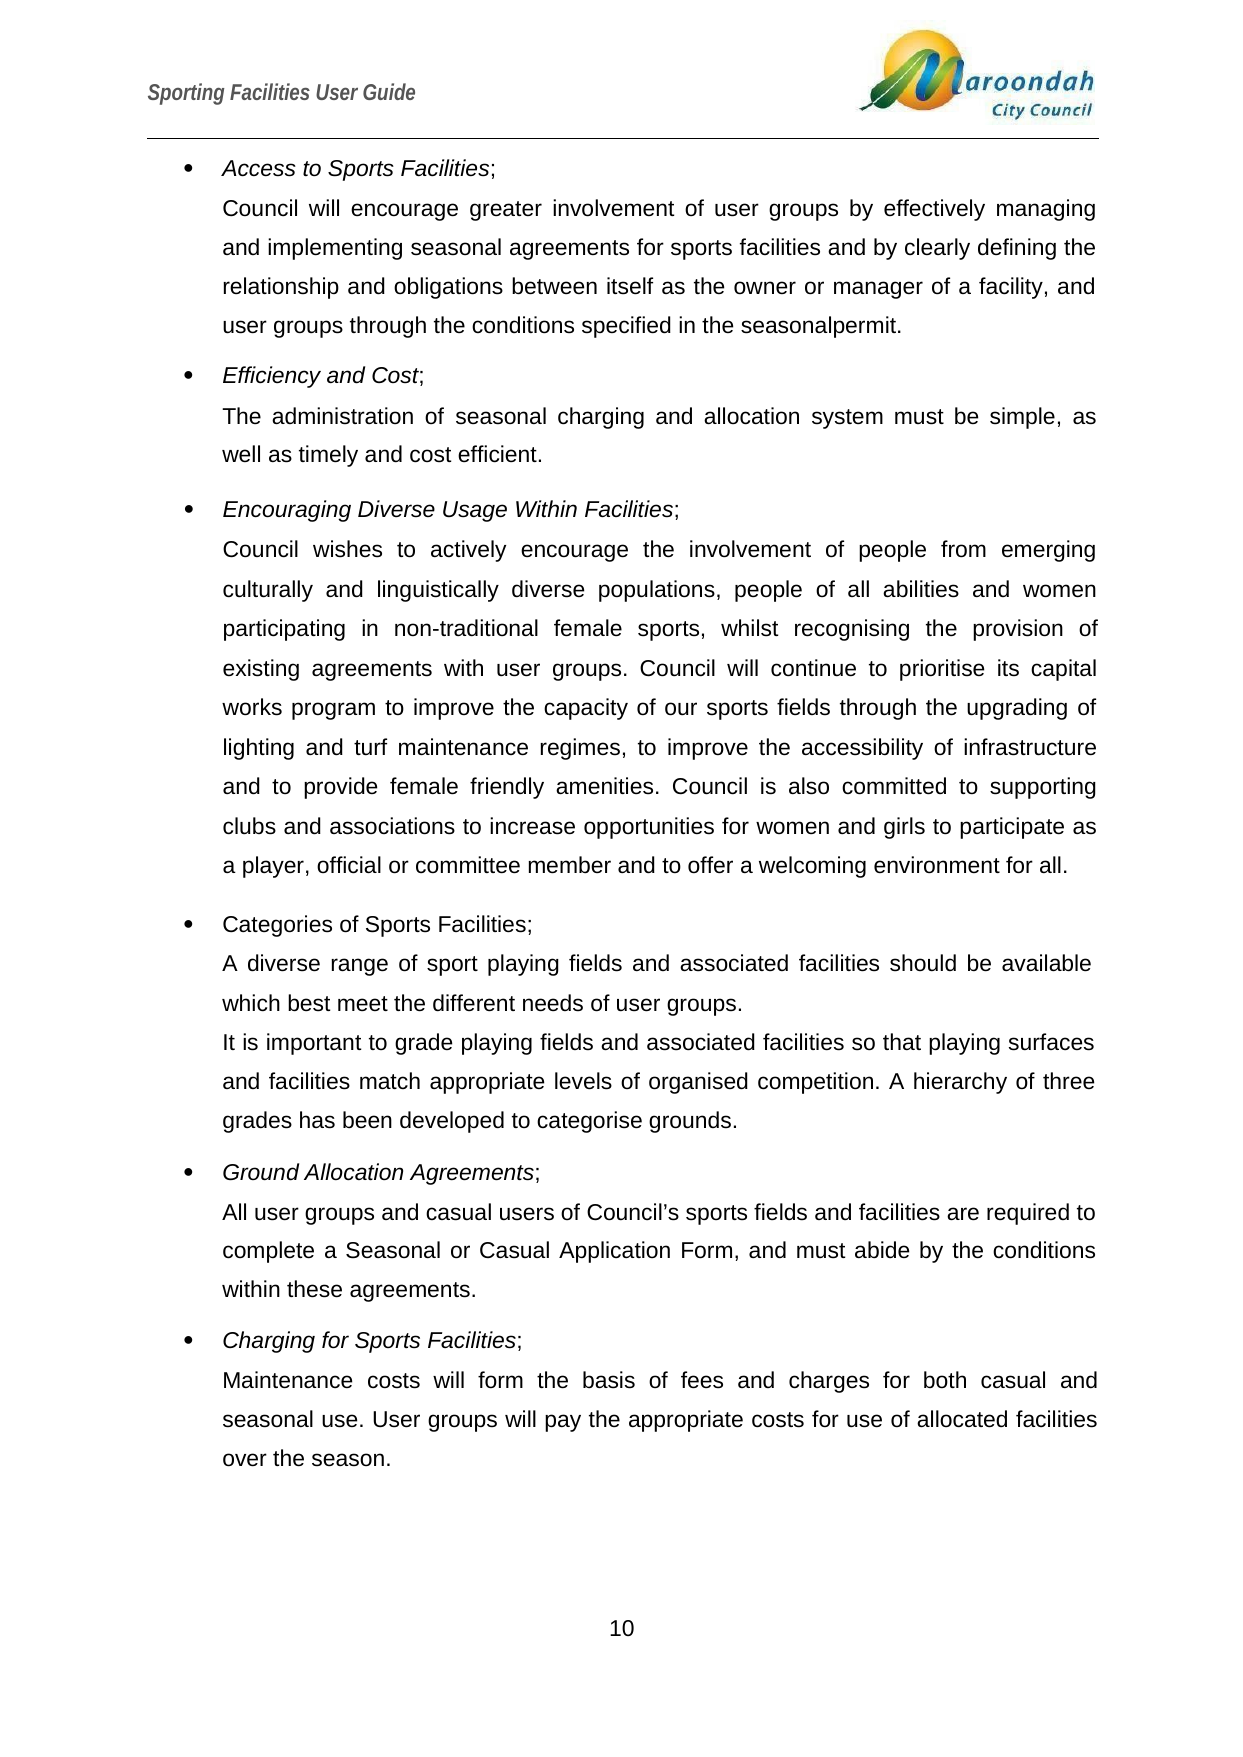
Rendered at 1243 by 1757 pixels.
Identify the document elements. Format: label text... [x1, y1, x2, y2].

list Categories of Sports Facilities; [184, 911, 1193, 937]
text It is important to grade playing fields and associated facilities so that playing surfaces and facilities match appropriate levels of organised competition. A hierarchy of three grades has been developed to categorise grounds. [222, 1029, 1096, 1133]
picture [854, 20, 1095, 125]
text A diverse range of sport playing fields and associated facilities should be available which best meet the different needs of user groups. [222, 950, 1092, 1016]
text The administration of seasonal charging and allocation system must be simple, as well as timely and cost efficient. [222, 403, 1096, 468]
list Ground Allocation Agreements; [184, 1159, 1193, 1185]
list Efficiency and Cost; [184, 362, 1193, 388]
list Access to Sports Facilities; [184, 154, 1193, 181]
text Council wishes to actively encourage the involvement of people from emerging culturally and linguistically diverse populations, people of all abilities and women participating in non-traditional female sports, whilst recognising the provision of existing agreements with user groups. Council will continue to prioritise its capital works program to improve the capacity of our sports fields through the upgrading of lighting and turf maintenance regimes, to improve the accessibility of infrastructure and to provide female friendly amenities. Council is also committed to supporting clubs and associations to increase opportunities for women and girls to participate as a player, official or committee member and to offer a welcoming environment for all. [222, 536, 1098, 879]
text All user groups and casual users of Council’s sports fields and facilities are required to complete a Seasonal or Casual Application Form, and must abide by the conditions within these agreements. [222, 1199, 1097, 1302]
text Council will encourage greater involvement of user groups by effectively managing and implementing seasonal agreements for sports facilities and by clearly defining the relationship and obligations between itself as the owner or manager of a facility, and user groups through the conditions specified in the seasonalpermit. [222, 195, 1096, 338]
text Maintenance costs will form the basis of fees and charges for both casual and seasonal use. User groups will pay the appropriate costs for use of allocated facilities over the season. [222, 1367, 1098, 1472]
list Charging for Sports Facilities; [184, 1327, 1193, 1353]
list Encouraging Diverse Usage Within Facilities; [185, 496, 1193, 522]
